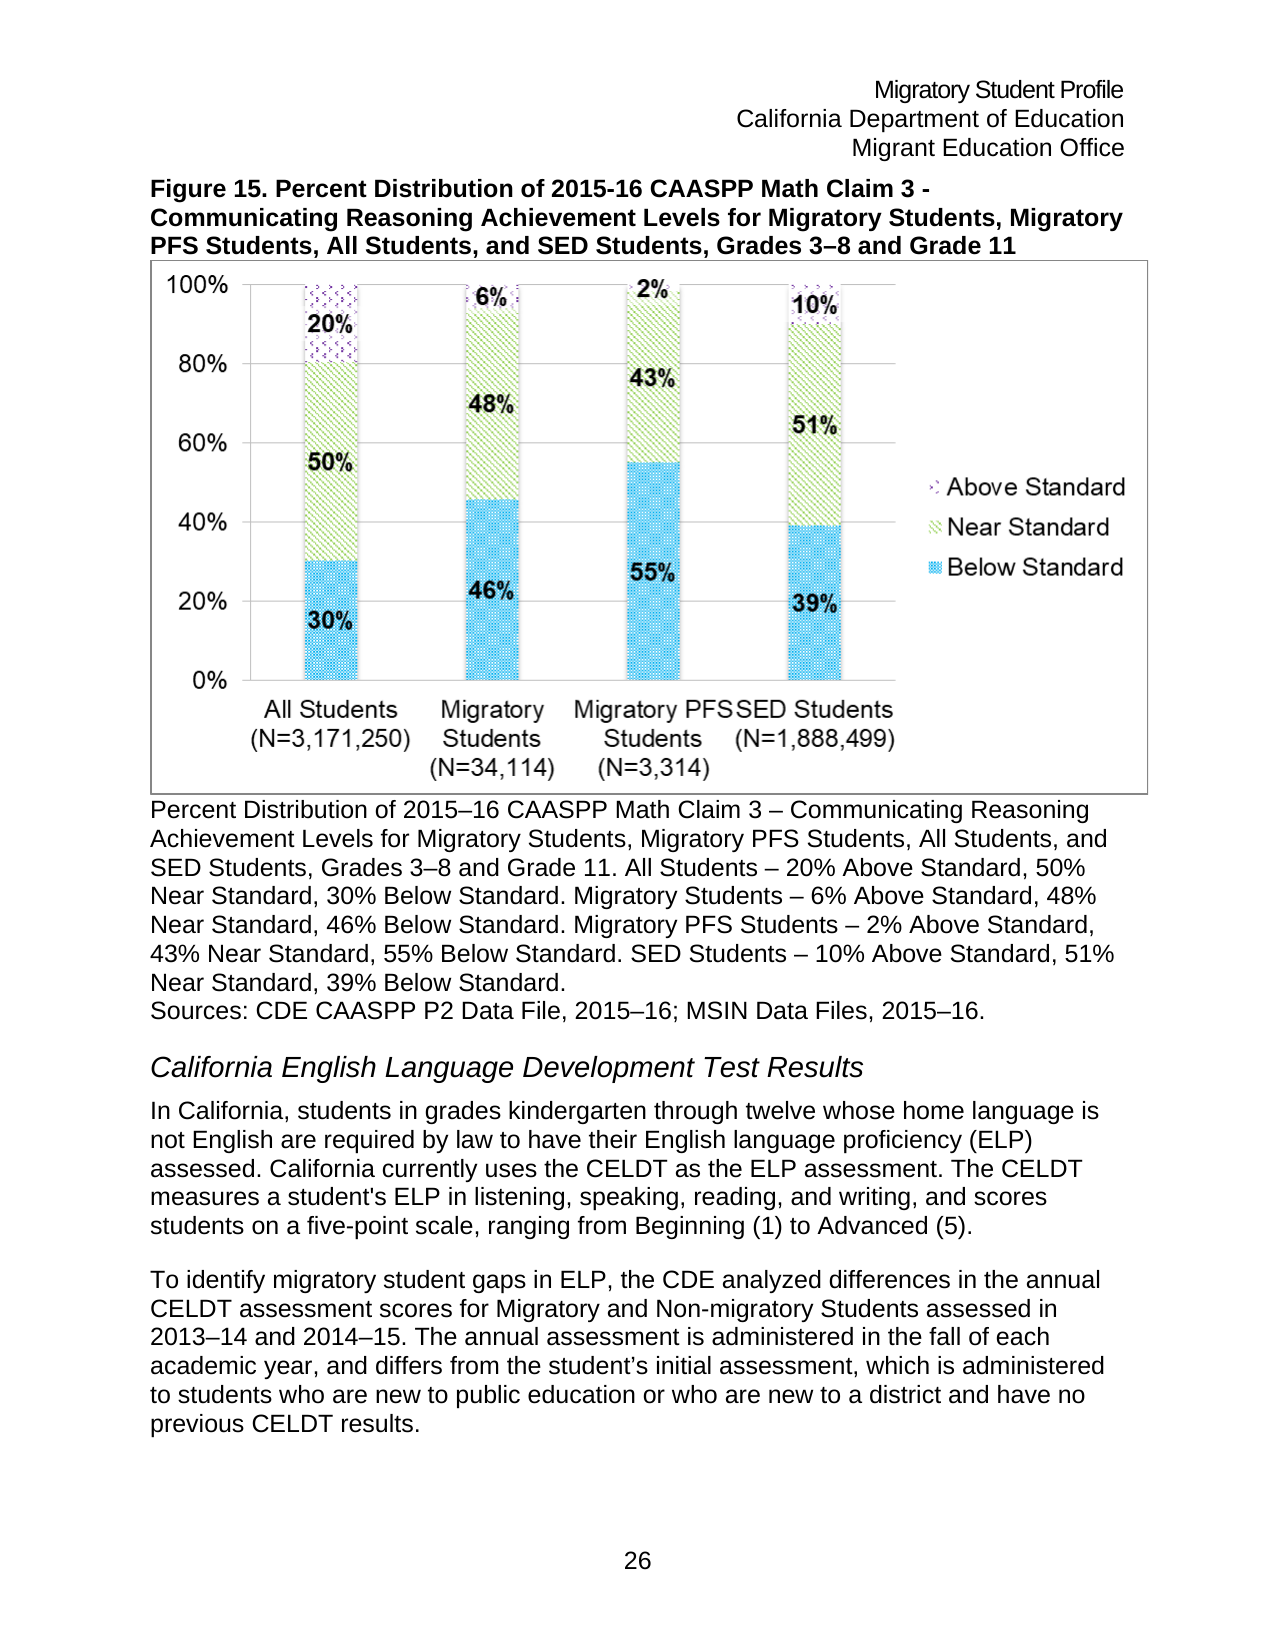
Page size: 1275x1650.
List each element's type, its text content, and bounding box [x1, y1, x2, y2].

picture [150, 260, 1149, 795]
subtitle Figure 15. Percent Distribution of 2015-16 CAASPP Math Claim 3 - Communicating Reasoning Achievement Levels for Migratory Students, Migratory PFS Students, All Students, and SED Students, Grades 3–8 and Grade 11 [150, 174, 1125, 260]
text To identify migratory student gaps in ELP, the CDE analyzed differences in the annual CELDT assessment scores for Migratory and Non-migratory Students assessed in 2013–14 and 2014–15. The annual assessment is administered in the fall of each academic year, and differs from the student’s initial assessment, which is administered to students who are new to public education or who are new to a district and have no previous CELDT results. [150, 1265, 1125, 1437]
subtitle California English Language Development Test Results [150, 1050, 1125, 1083]
text Percent Distribution of 2015–16 CAASPP Math Claim 3 – Communicating Reasoning Achievement Levels for Migratory Students, Migratory PFS Students, All Students, and SED Students, Grades 3–8 and Grade 11. All Students – 20% Above Standard, 50% Near Standard, 30% Below Standard. Migratory Students – 6% Above Standard, 48% Near Standard, 46% Below Standard. Migratory PFS Students – 2% Above Standard, 43% Near Standard, 55% Below Standard. SED Students – 10% Above Standard, 51% Near Standard, 39% Below Standard. [150, 795, 1125, 996]
text Sources: CDE CAASPP P2 Data File, 2015–16; MSIN Data Files, 2015–16. [150, 996, 1125, 1025]
text In California, students in grades kindergarten through twelve whose home language is not English are required by law to have their English language proficiency (ELP) assessed. California currently uses the CELDT as the ELP assessment. The CELDT measures a student's ELP in listening, speaking, reading, and writing, and scores students on a five-point scale, ranging from Beginning (1) to Advanced (5). [150, 1096, 1125, 1240]
